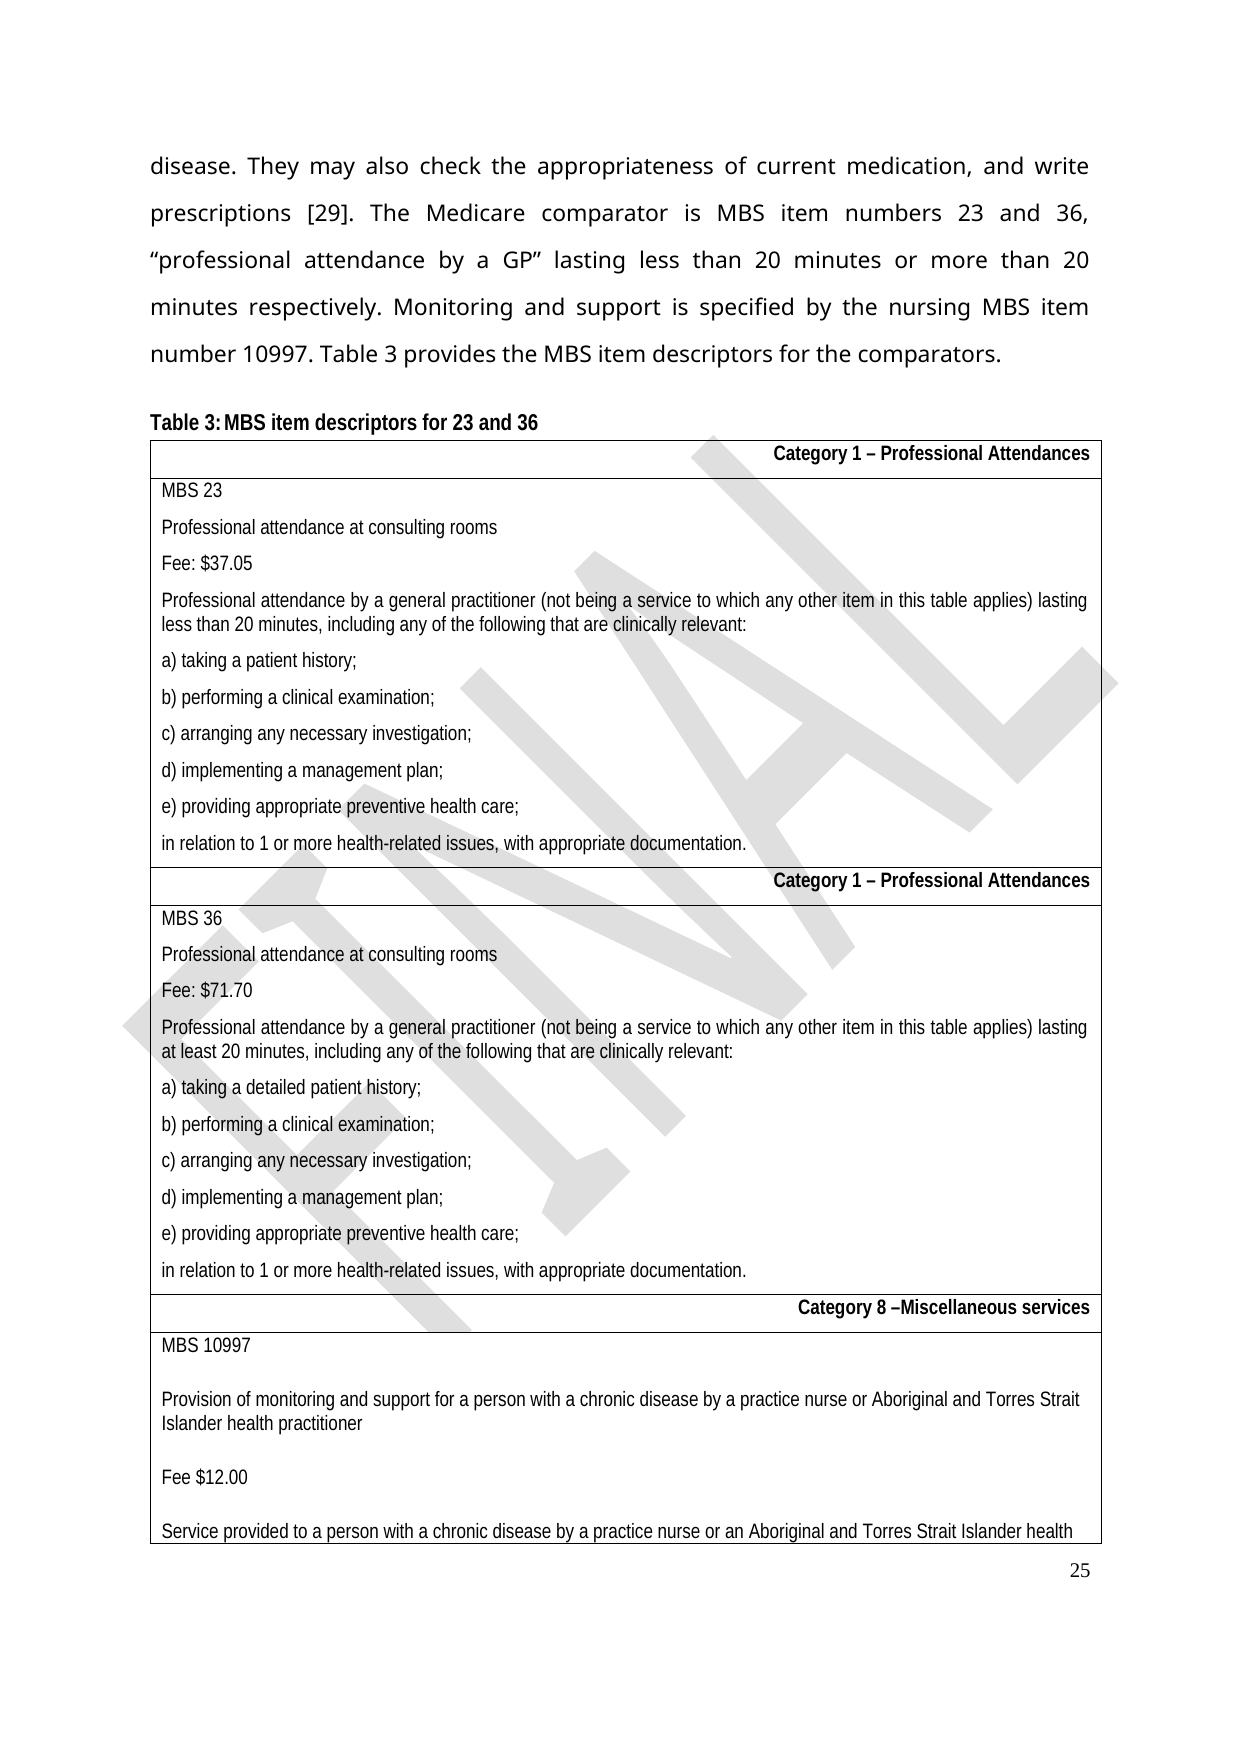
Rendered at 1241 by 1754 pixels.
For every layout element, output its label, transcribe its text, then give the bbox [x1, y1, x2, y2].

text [150, 150, 1090, 369]
table_cell MBS 23 Professional attendance at consulting rooms Fee: $37.05 Professional attendance by a general practitioner (not being a service to which any other item in this table applies) lasting less than 20 minutes, including any of the following that are clinically relevant: a) taking a patient history; b) performing a clinical examination; c) arranging any necessary investigation; d) implementing a management plan; e) providing appropriate preventive health care; in relation to 1 or more health-related issues, with appropriate documentation. [151, 479, 1101, 867]
text Table 3: MBS item descriptors for 23 and 36 [150, 409, 1090, 436]
table_cell Category 1 – Professional Attendances [151, 868, 1101, 904]
table_cell Category 8 –Miscellaneous services [151, 1295, 1101, 1332]
table_cell MBS 36 Professional attendance at consulting rooms Fee: $71.70 [151, 906, 1101, 1294]
table_header Category 1 – Professional Attendances [151, 441, 1101, 477]
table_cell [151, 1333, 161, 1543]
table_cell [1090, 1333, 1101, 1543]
